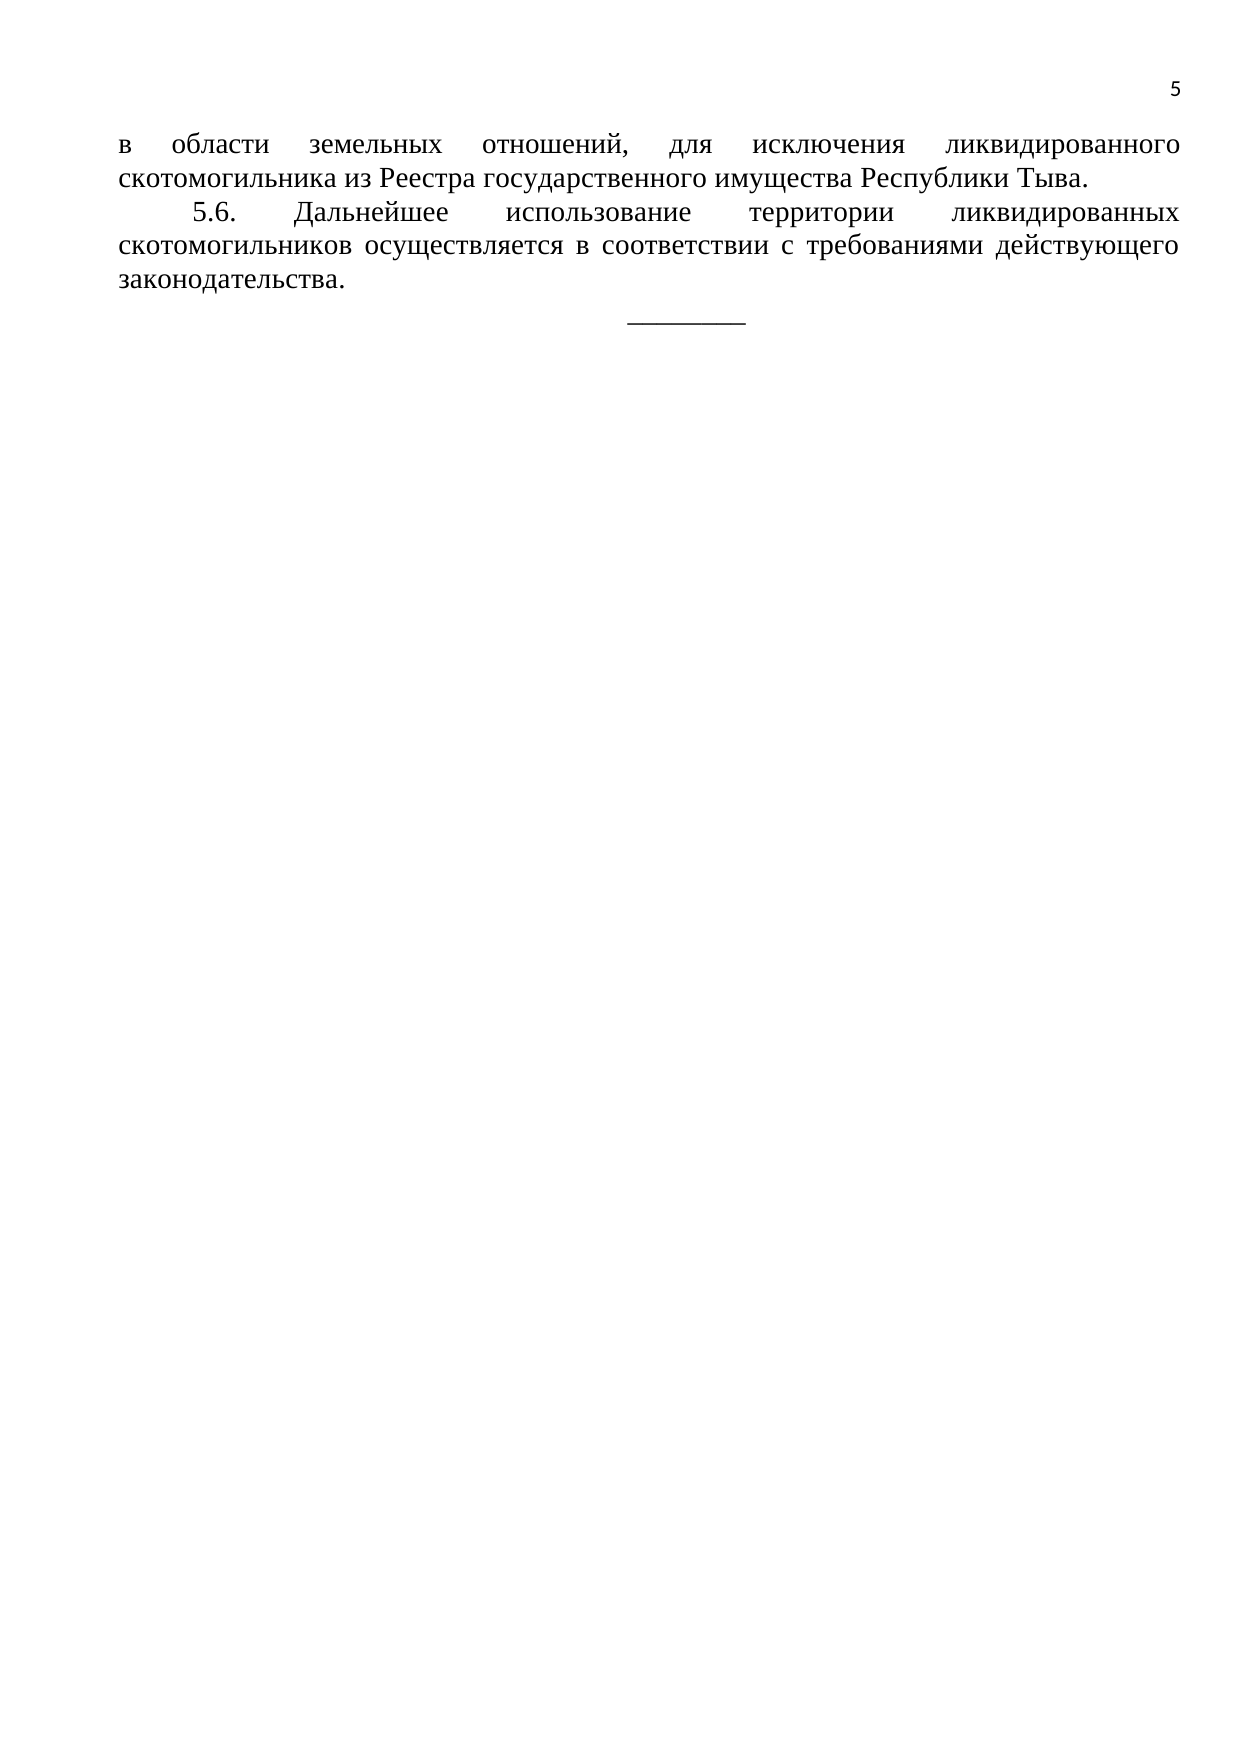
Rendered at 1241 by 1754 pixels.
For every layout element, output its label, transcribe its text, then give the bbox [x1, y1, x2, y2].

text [118, 127, 1181, 194]
text ________ [118, 294, 1181, 328]
text 5.6. Дальнейшее использование территории ликвидированных скотомогильников осуществляется в соответствии с требованиями действующего законодательства. [118, 194, 1181, 294]
